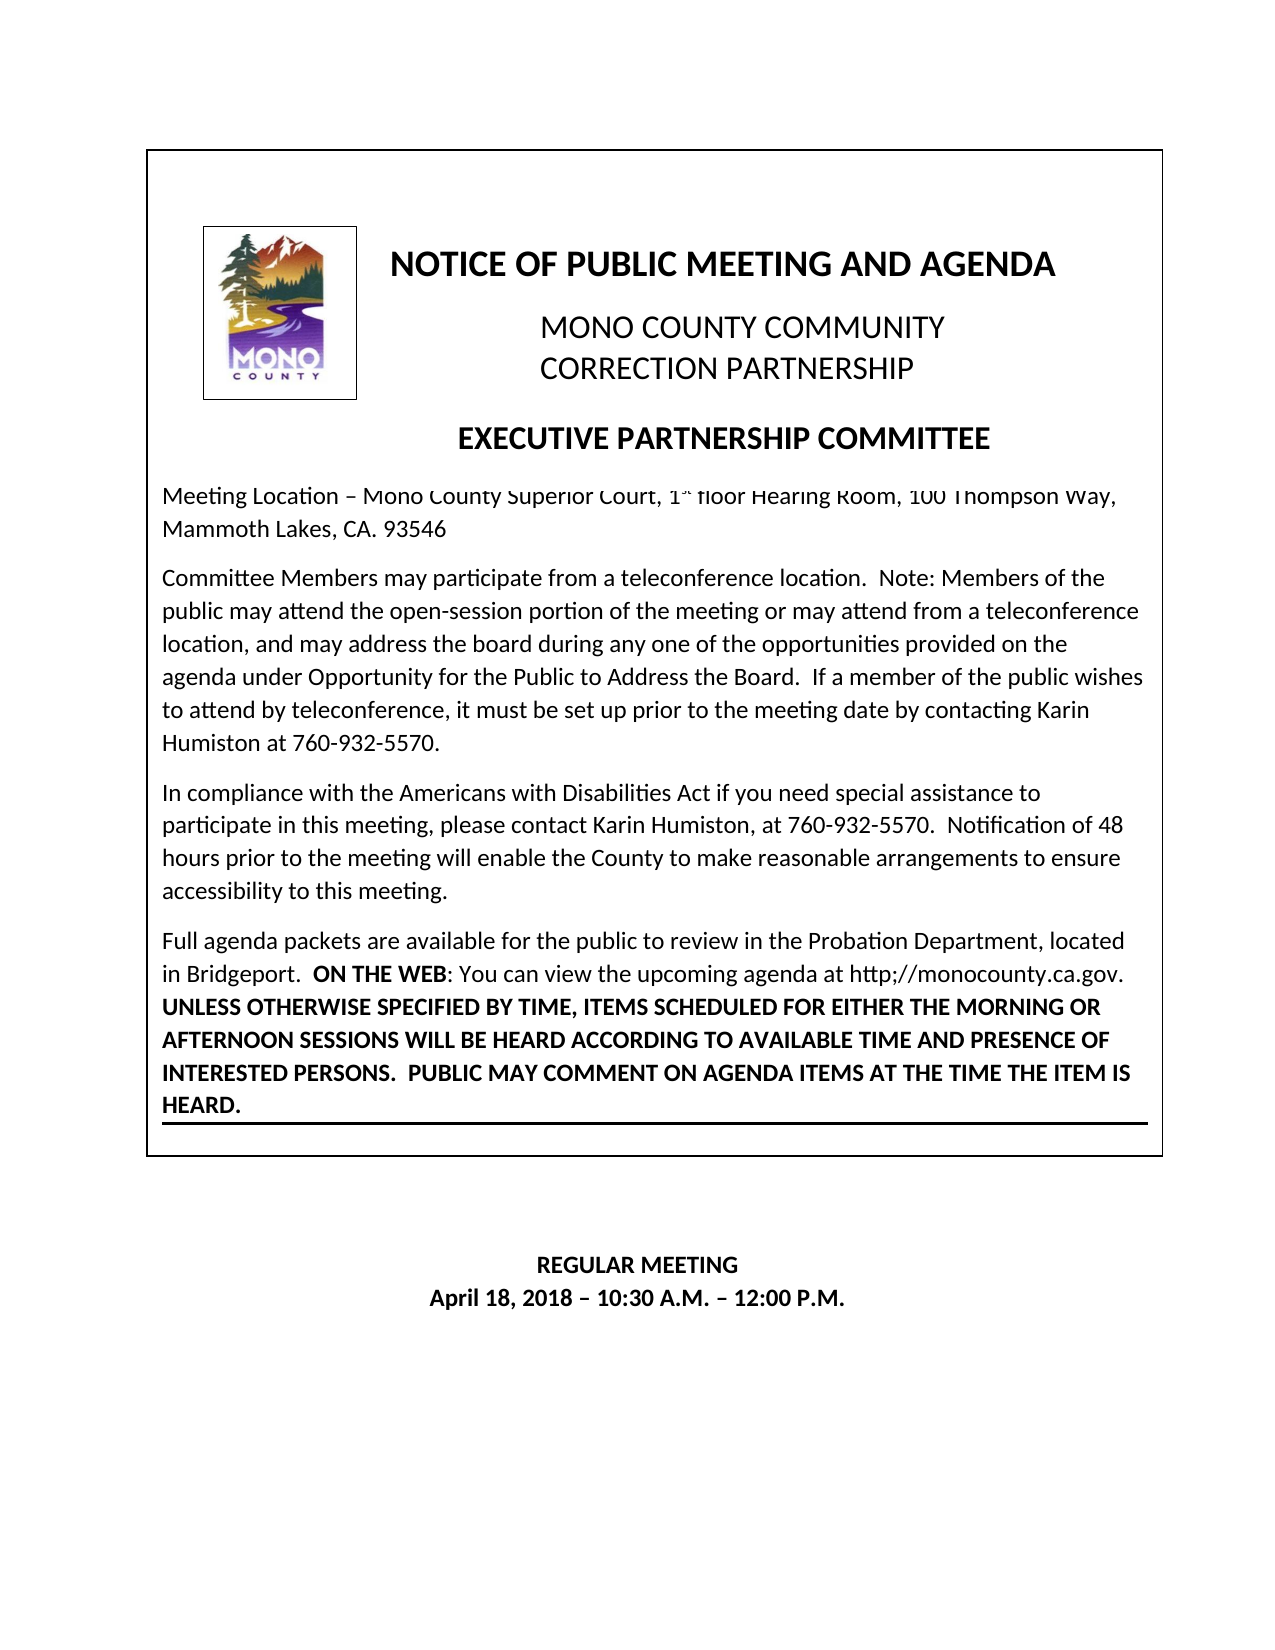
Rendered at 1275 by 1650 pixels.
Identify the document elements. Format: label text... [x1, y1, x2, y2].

text April 18, 2018 – 10:30 A.M. – 12:00 P.M. [150, 1282, 1125, 1312]
text REGULAR MEETING [150, 1249, 1125, 1279]
picture [218, 234, 329, 392]
